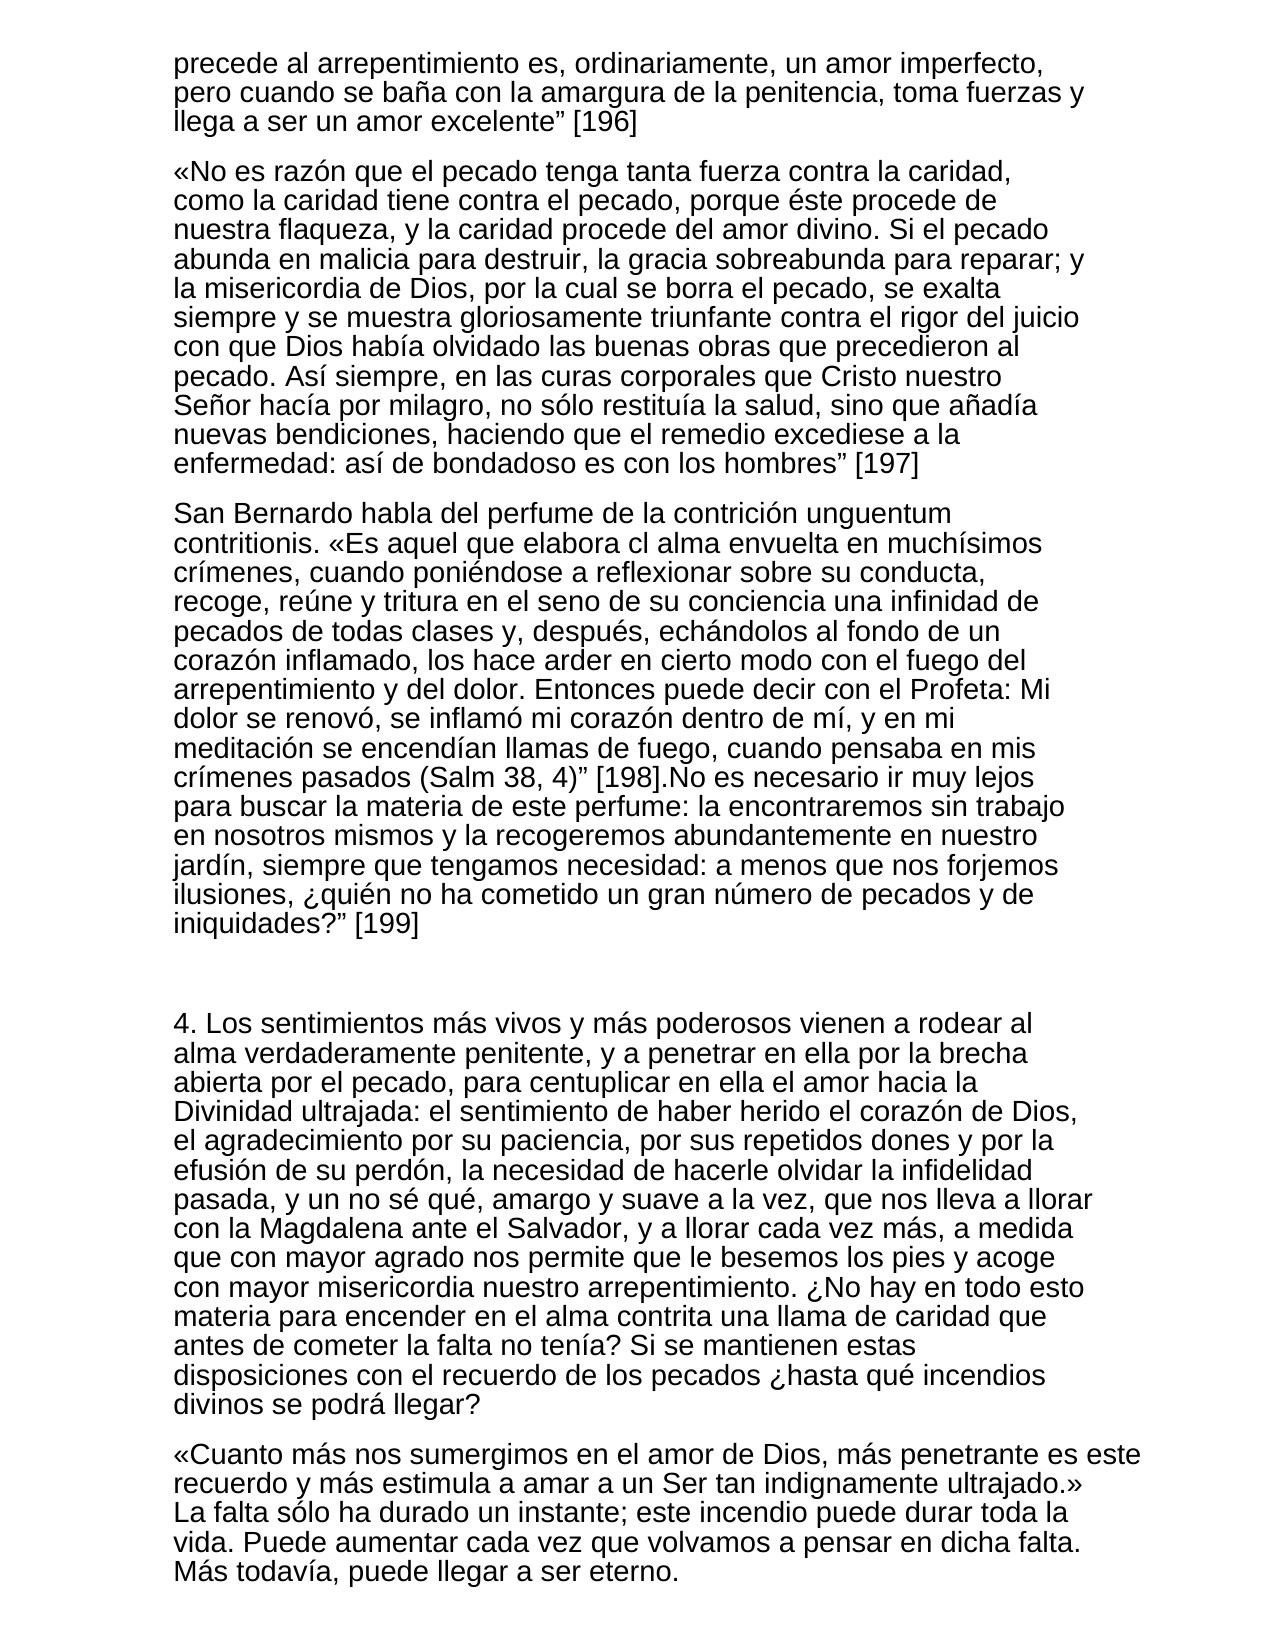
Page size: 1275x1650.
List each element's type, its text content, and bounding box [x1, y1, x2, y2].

text «No es razón que el pecado tenga tanta fuerza contra la caridad, como la caridad tiene contra el pecado, porque éste procede de nuestra flaqueza, y la caridad procede del amor divino. Si el pecado abunda en malicia para destruir, la gracia sobreabunda para reparar; y la misericordia de Dios, por la cual se borra el pecado, se exalta siempre y se muestra gloriosamente triunfante contra el rigor del juicio con que Dios había olvidado las buenas obras que precedieron al pecado. Así siempre, en las curas corporales que Cristo nuestro Señor hacía por milagro, no sólo restituía la salud, sino que añadía nuevas bendiciones, haciendo que el remedio excediese a la enfermedad: así de bondadoso es con los hombres” [197] [173, 158, 1087, 480]
text «Cuanto más nos sumergimos en el amor de Dios, más penetrante es este [173, 1441, 1215, 1470]
text San Bernardo habla del perfume de la contrición unguentum contritionis. «Es aquel que elabora cl alma envuelta en muchísimos crímenes, cuando poniéndose a reflexionar sobre su conducta, recoge, reúne y tritura en el seno de su conciencia una infinidad de pecados de todas clases y, después, echándolos al fondo de un corazón inflamado, los hace arder en cierto modo con el fuego del arrepentimiento y del dolor. Entonces puede decir con el Profeta: Mi dolor se renovó, se inflamó mi corazón dentro de mí, y en mi meditación se encendían llamas de fuego, cuando pensaba en mis crímenes pasados (Salm 38, 4)” [198].No es necesario ir muy lejos para buscar la materia de este perfume: la encontraremos sin trabajo en nosotros mismos y la recogeremos abundantemente en nuestro jardín, siempre que tengamos necesidad: a menos que nos forjemos ilusiones, ¿quién no ha cometido un gran número de pecados y de iniquidades?” [199] [173, 501, 1080, 939]
text recuerdo y más estimula a amar a un Ser tan indignamente ultrajado.» La falta sólo ha durado un instante; este incendio puede durar toda la vida. Puede aumentar cada vez que volvamos a pensar en dicha falta. Más todavía, puede llegar a ser eterno. [173, 1470, 1095, 1587]
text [173, 50, 1102, 138]
text 4. Los sentimientos más vivos y más poderosos vienen a rodear al alma verdaderamente penitente, y a penetrar en ella por la brecha abierta por el pecado, para centuplicar en ella el amor hacia la Divinidad ultrajada: el sentimiento de haber herido el corazón de Dios, el agradecimiento por su paciencia, por sus repetidos dones y por la efusión de su perdón, la necesidad de hacerle olvidar la infidelidad pasada, y un no sé qué, amargo y suave a la vez, que nos lleva a llorar con la Magdalena ante el Salvador, y a llorar cada vez más, a medida que con mayor agrado nos permite que le besemos los pies y acoge con mayor misericordia nuestro arrepentimiento. ¿No hay en todo esto materia para encender en el alma contrita una llama de caridad que antes de cometer la falta no tenía? Si se mantienen estas disposiciones con el recuerdo de los pecados ¿hasta qué incendios divinos se podrá llegar? [173, 1010, 1095, 1420]
